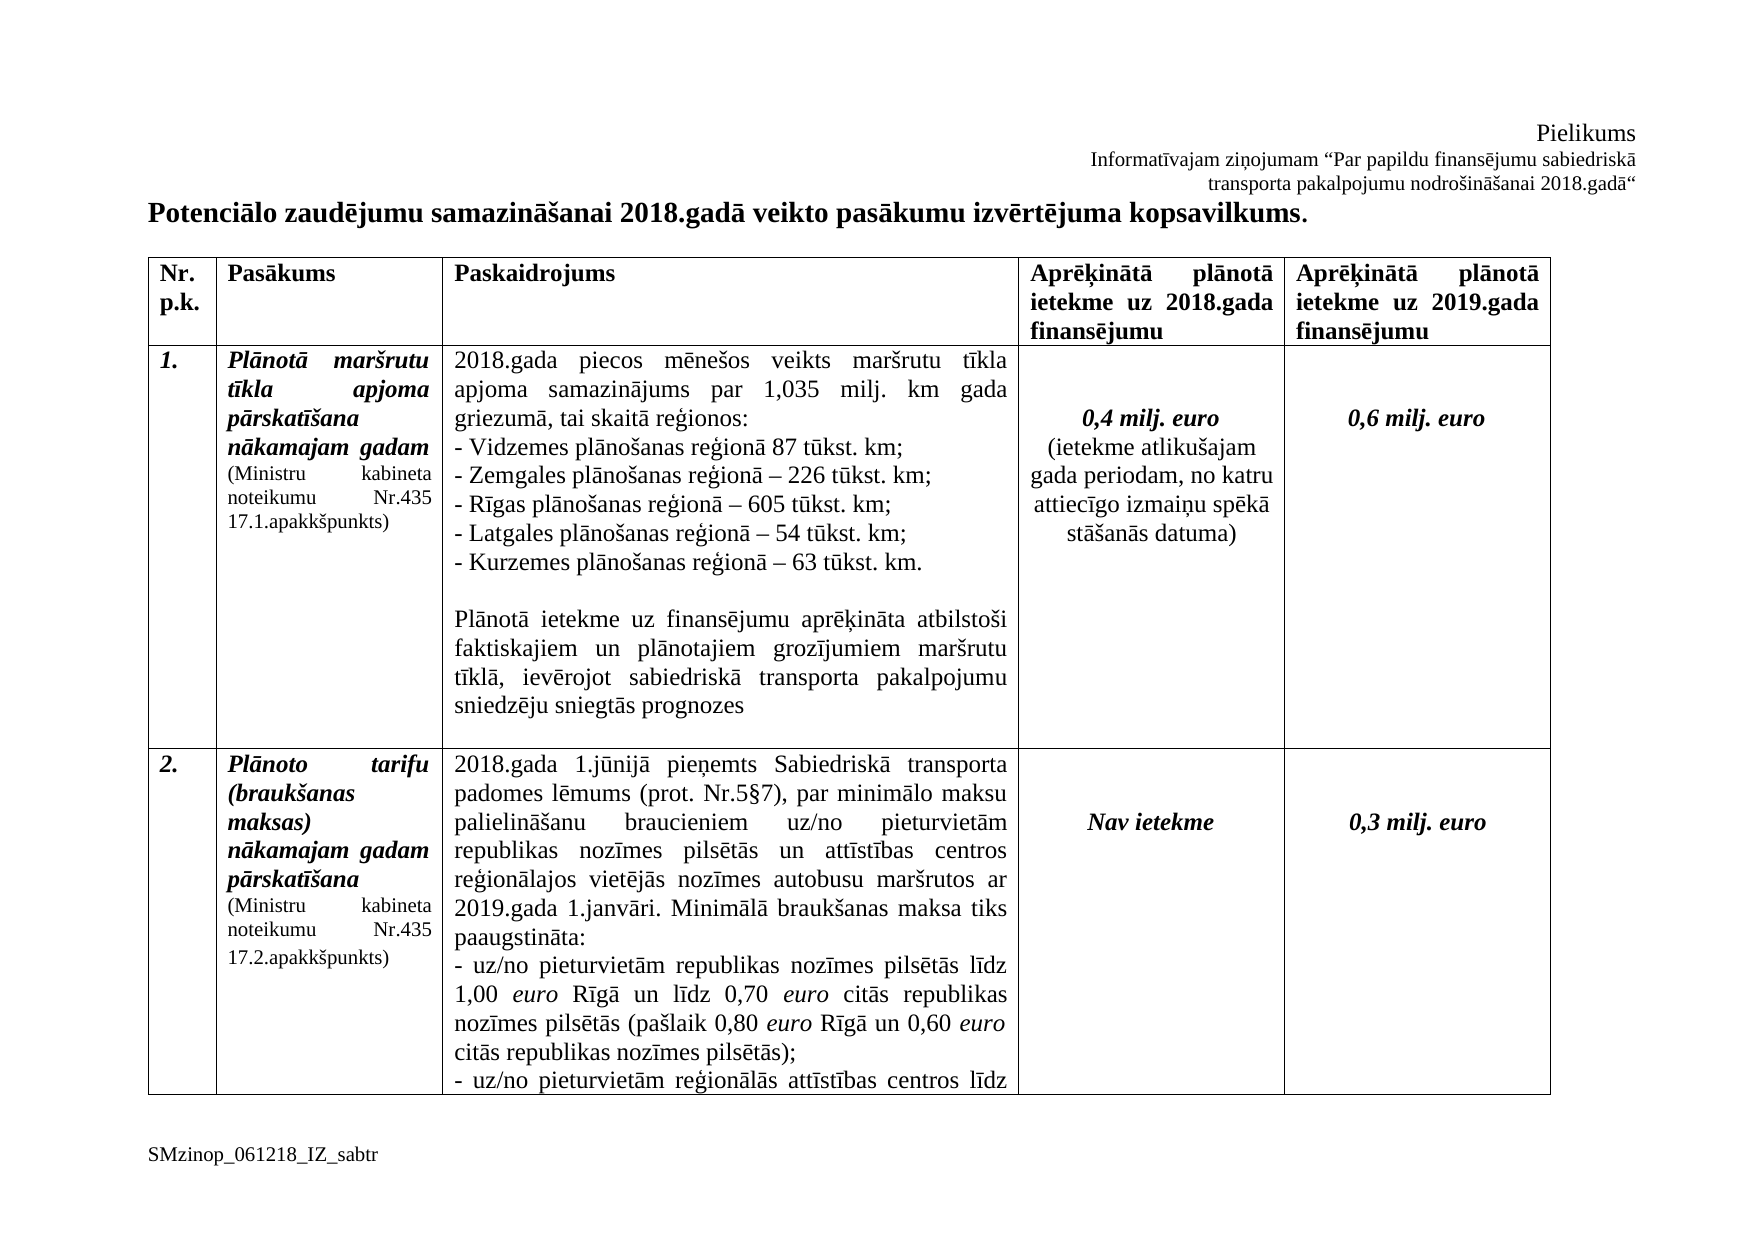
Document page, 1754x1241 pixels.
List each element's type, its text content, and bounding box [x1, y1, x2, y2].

table_cell Nav ietekme [1019, 749, 1284, 1094]
list Informatīvajam ziņojumam “Par papildu finansējumu sabiedriskā [148, 147, 1636, 171]
table_header Pasākums [217, 258, 442, 344]
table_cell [443, 749, 1018, 1094]
table_header Paskaidrojums [443, 258, 1018, 344]
table_cell 2. [149, 749, 216, 1094]
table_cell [217, 749, 442, 1094]
table_cell Plānotā maršrutu tīkla apjoma pārskatīšana nākamajam gadam (Ministru kabineta noteikumu Nr.435 17.1.apakkšpunkts) [217, 346, 442, 748]
table_cell 1. [149, 346, 216, 748]
table_cell 0,4 milj. euro (ietekme atlikušajam gada periodam, no katru attiecīgo izmaiņu spēkā stāšanās datuma) [1019, 346, 1284, 748]
table_cell 0,6 milj. euro [1285, 346, 1550, 748]
table_cell 2018.gada piecos mēnešos veikts maršrutu tīkla apjoma samazinājums par 1,035 milj. km gada griezumā, tai skaitā reģionos: - Vidzemes plānošanas reģionā 87 tūkst. km; - Zemgales plānošanas reģionā – 226 tūkst. km; - Rīgas plānošanas reģionā – 605 tūkst. km; - Latgales plānošanas reģionā – 54 tūkst. km; - Kurzemes plānošanas reģionā – 63 tūkst. km. Plānotā ietekme uz finansējumu aprēķināta atbilstoši faktiskajiem un plānotajiem grozījumiem maršrutu tīklā, ievērojot sabiedriskā transporta pakalpojumu sniedzēju sniegtās prognozes [443, 346, 1018, 748]
table_header Nr. p.k. [149, 258, 216, 344]
list Pielikums [148, 118, 1636, 147]
table_header Aprēķinātā plānotā ietekme uz 2018.gada finansējumu [1019, 258, 1284, 344]
text Potenciālo zaudējumu samazināšanai 2018.gadā veikto pasākumu izvērtējuma kopsavilkums. [148, 195, 1636, 228]
list transporta pakalpojumu nodrošināšanai 2018.gadā“ [148, 171, 1636, 195]
table_cell 0,3 milj. euro [1285, 749, 1550, 1094]
table_header Aprēķinātā plānotā ietekme uz 2019.gada finansējumu [1285, 258, 1550, 344]
